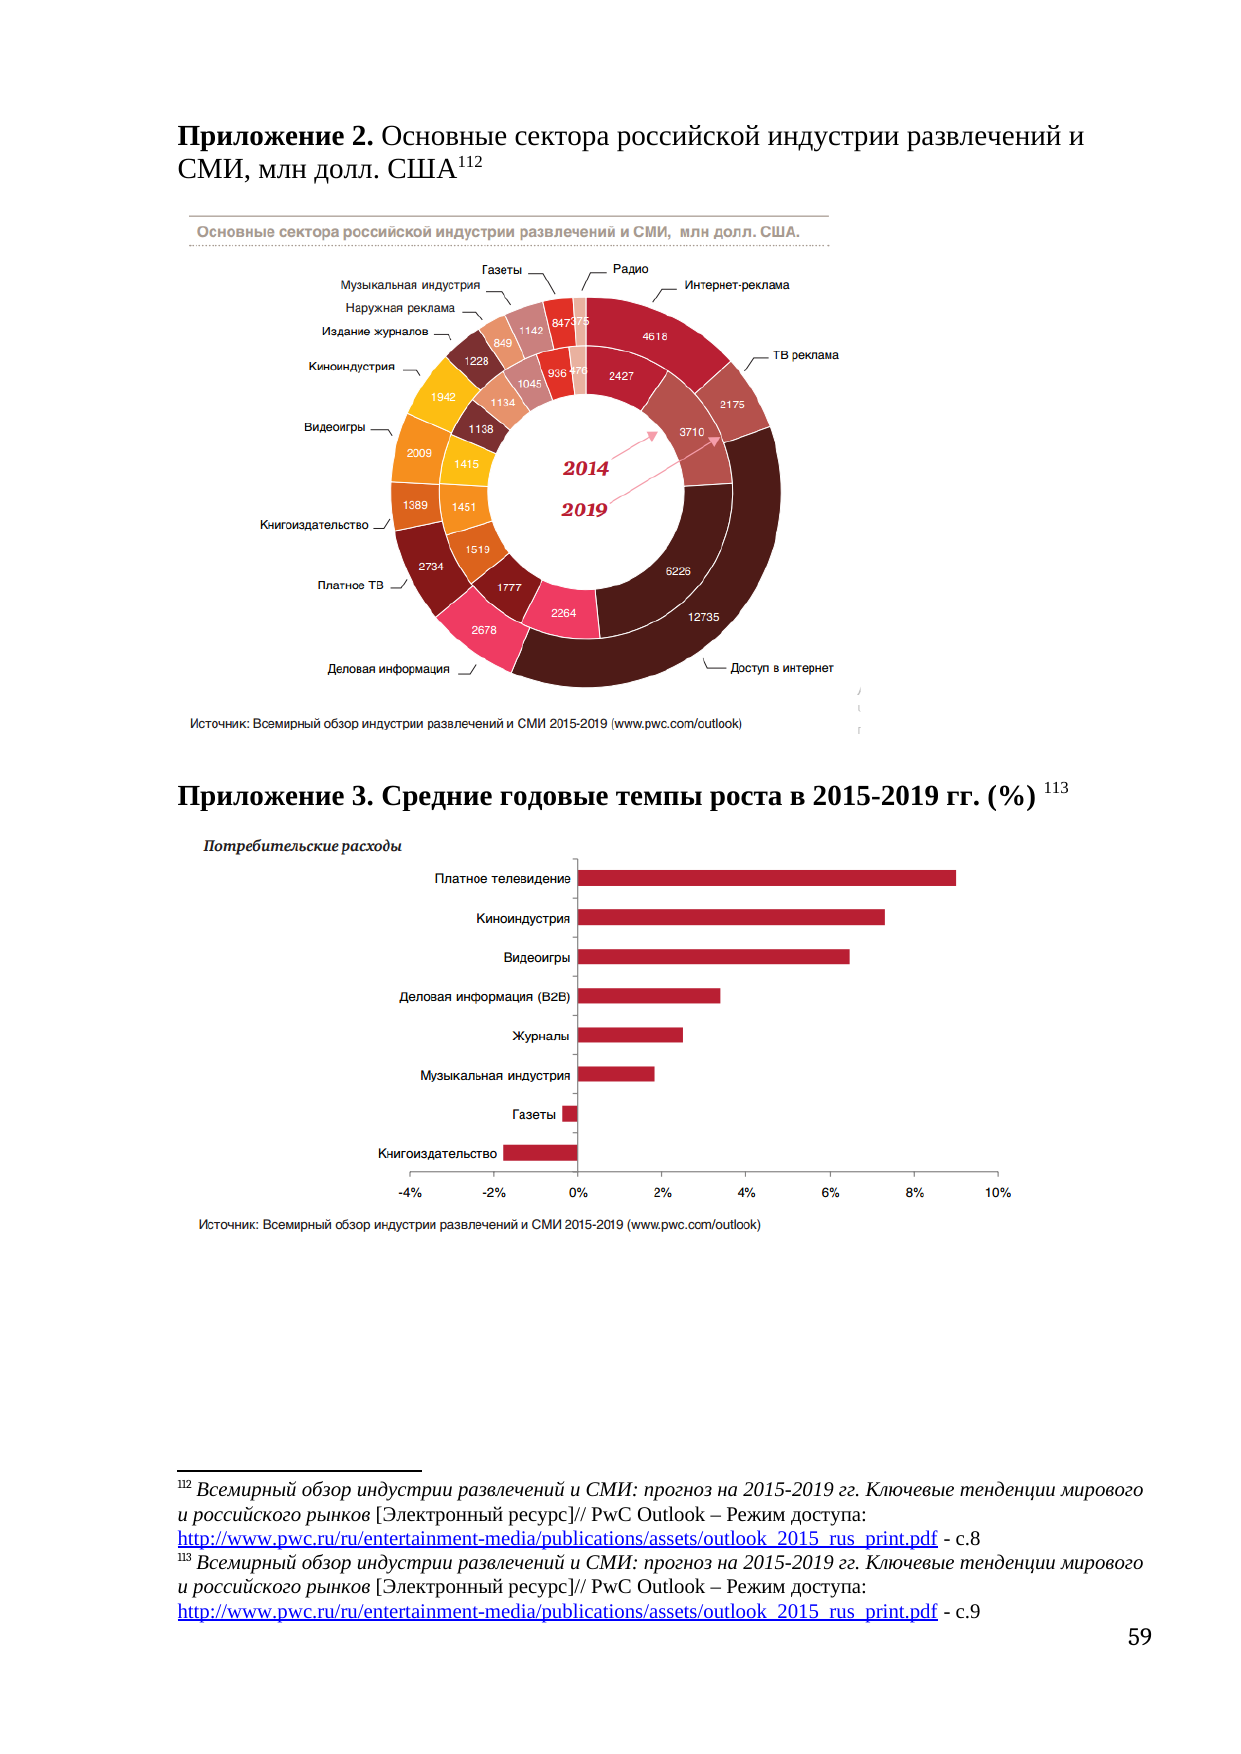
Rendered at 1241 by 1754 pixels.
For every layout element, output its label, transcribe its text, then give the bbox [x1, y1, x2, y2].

subtitle Приложение 3. Средние годовые темпы роста в 2015-2019 гг. (%) [177, 778, 1152, 812]
picture [177, 811, 1047, 1285]
picture [177, 213, 861, 750]
subtitle Приложение 2. Основные сектора российской индустрии развлечений и СМИ, млн долл. США [177, 118, 1152, 185]
